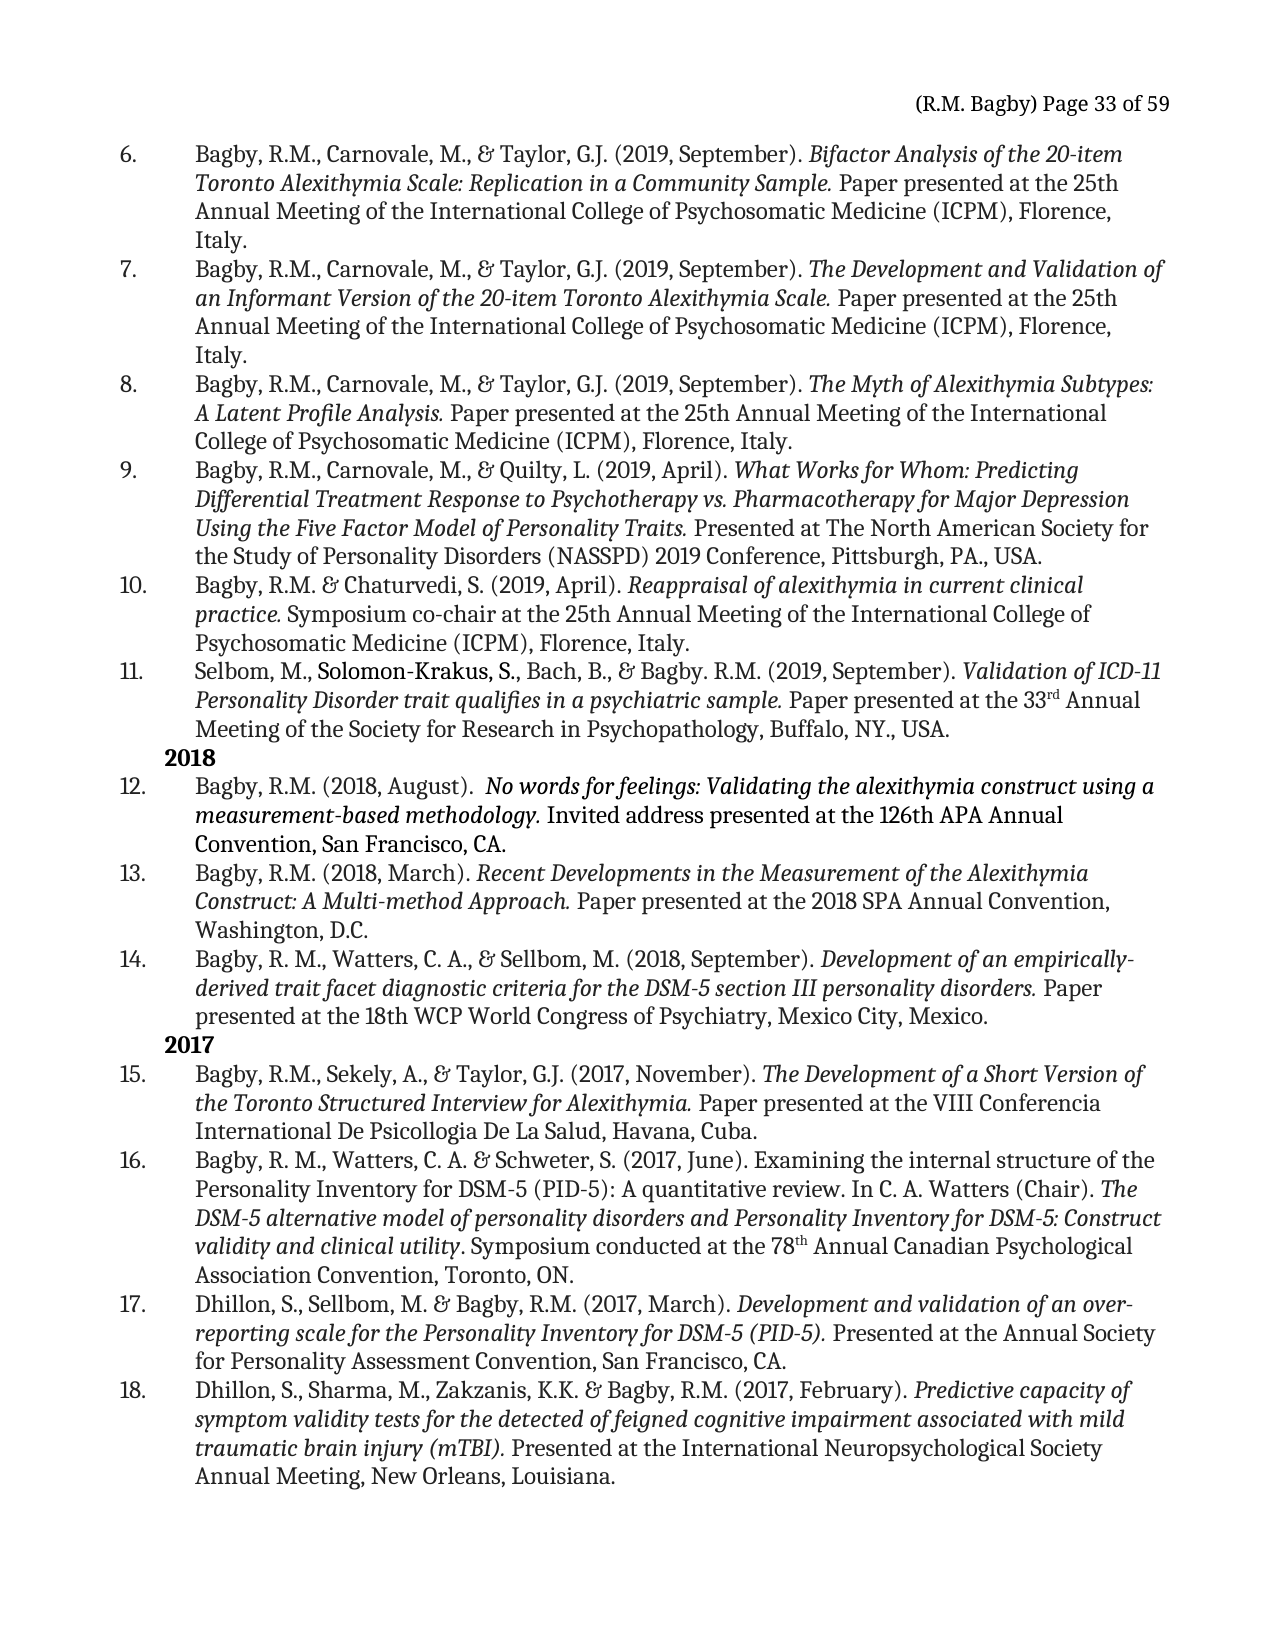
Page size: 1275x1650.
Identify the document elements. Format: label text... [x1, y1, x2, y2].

list Bagby, R.M. (2018, March). Recent Developments in the Measurement of the Alexithymia Construct: A Multi-method Approach. Paper presented at the 2018 SPA Annual Convention, Washington, D.C. [120, 858, 1170, 945]
subtitle 2017 [164, 1031, 1170, 1060]
list Bagby, R.M., Carnovale, M., & Quilty, L. (2019, April). What Works for Whom: Predicting Differential Treatment Response to Psychotherapy vs. Pharmacotherapy for Major Depression Using the Five Factor Model of Personality Traits. Presented at The North American Society for the Study of Personality Disorders (NASSPD) 2019 Conference, Pittsburgh, PA., USA. [120, 456, 1170, 571]
list Bagby, R.M., Carnovale, M., & Taylor, G.J. (2019, September). The Myth of Alexithymia Subtypes: A Latent Profile Analysis. Paper presented at the 25th Annual Meeting of the International College of Psychosomatic Medicine (ICPM), Florence, Italy. [120, 370, 1170, 456]
list Bagby, R. M., Watters, C. A., & Sellbom, M. (2018, September). Development of an empirically-derived trait facet diagnostic criteria for the DSM-5 section III personality disorders. Paper presented at the 18th WCP World Congress of Psychiatry, Mexico City, Mexico. [120, 945, 1170, 1031]
subtitle 2018 [164, 743, 1170, 772]
list Selbom, M., Solomon-Krakus, S., Bach, B., & Bagby. R.M. (2019, September). Validation of ICD-11 Personality Disorder trait qualifies in a psychiatric sample. Paper presented at the 33rd Annual Meeting of the Society for Research in Psychopathology, Buffalo, NY., USA. [120, 657, 1170, 743]
list Dhillon, S., Sharma, M., Zakzanis, K.K. & Bagby, R.M. (2017, February). Predictive capacity of symptom validity tests for the detected of feigned cognitive impairment associated with mild traumatic brain injury (mTBI). Presented at the International Neuropsychological Society Annual Meeting, New Orleans, Louisiana. [120, 1376, 1170, 1491]
list Bagby, R.M., Sekely, A., & Taylor, G.J. (2017, November). The Development of a Short Version of the Toronto Structured Interview for Alexithymia. Paper presented at the VIII Conferencia International De Psicollogia De La Salud, Havana, Cuba. [120, 1060, 1170, 1146]
list Bagby, R.M., Carnovale, M., & Taylor, G.J. (2019, September). Bifactor Analysis of the 20-item Toronto Alexithymia Scale: Replication in a Community Sample. Paper presented at the 25th Annual Meeting of the International College of Psychosomatic Medicine (ICPM), Florence, Italy. [120, 140, 1170, 255]
list Bagby, R.M. & Chaturvedi, S. (2019, April). Reappraisal of alexithymia in current clinical practice. Symposium co-chair at the 25th Annual Meeting of the International College of Psychosomatic Medicine (ICPM), Florence, Italy. [120, 571, 1170, 657]
list Bagby, R. M., Watters, C. A. & Schweter, S. (2017, June). Examining the internal structure of the Personality Inventory for DSM-5 (PID-5): A quantitative review. In C. A. Watters (Chair). The DSM-5 alternative model of personality disorders and Personality Inventory for DSM-5: Construct validity and clinical utility. Symposium conducted at the 78th Annual Canadian Psychological Association Convention, Toronto, ON. [120, 1146, 1170, 1290]
list Dhillon, S., Sellbom, M. & Bagby, R.M. (2017, March). Development and validation of an over-reporting scale for the Personality Inventory for DSM-5 (PID-5). Presented at the Annual Society for Personality Assessment Convention, San Francisco, CA. [120, 1290, 1170, 1376]
list Bagby, R.M. (2018, August). No words for feelings: Validating the alexithymia construct using a measurement-based methodology. Invited address presented at the 126th APA Annual Convention, San Francisco, CA. [120, 772, 1170, 858]
list Bagby, R.M., Carnovale, M., & Taylor, G.J. (2019, September). The Development and Validation of an Informant Version of the 20-item Toronto Alexithymia Scale. Paper presented at the 25th Annual Meeting of the International College of Psychosomatic Medicine (ICPM), Florence, Italy. [120, 255, 1170, 370]
